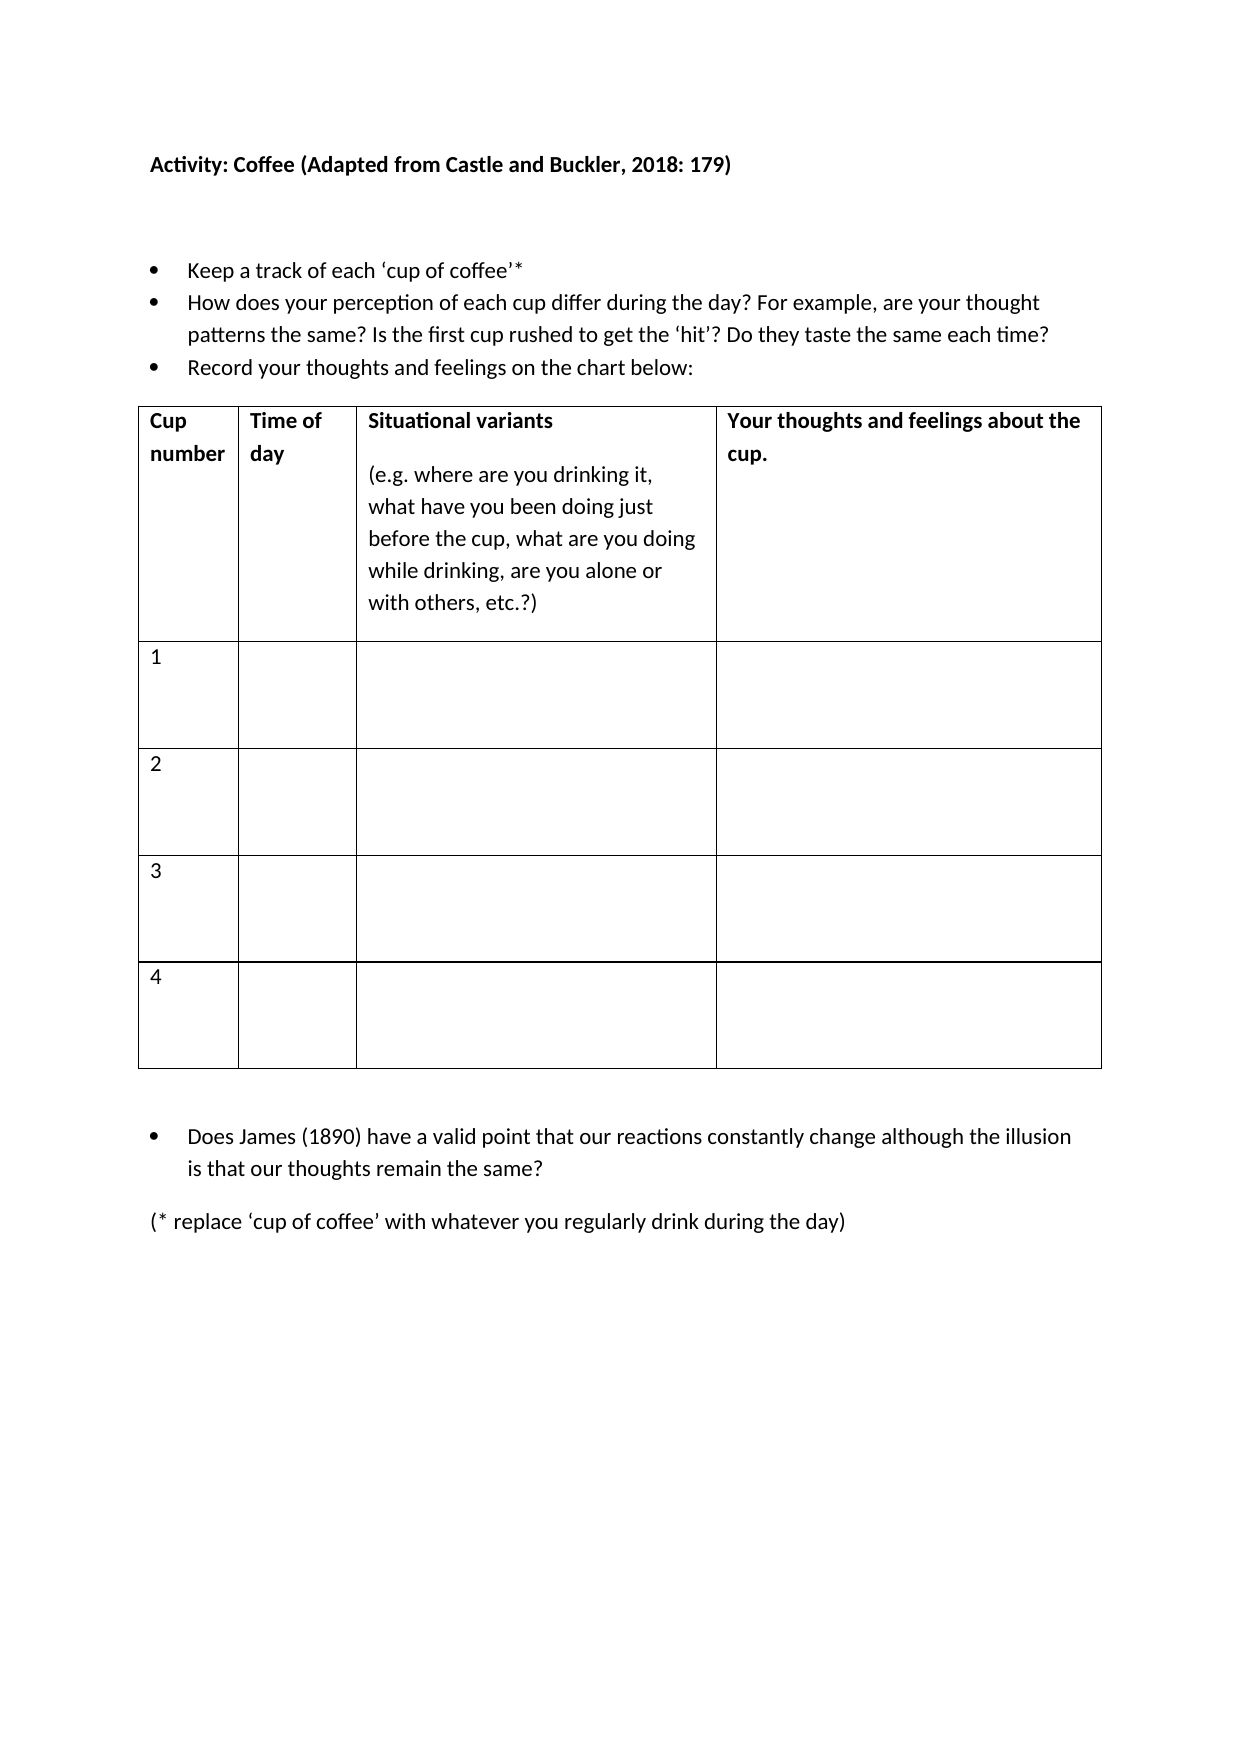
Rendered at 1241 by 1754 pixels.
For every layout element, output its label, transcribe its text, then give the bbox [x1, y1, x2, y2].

list Record your thoughts and feelings on the chart below: [150, 353, 1090, 381]
list Keep a track of each ‘cup of coffee’* [150, 256, 1090, 284]
table_cell 4 [139, 963, 238, 1068]
table_cell [239, 642, 356, 748]
table_cell [717, 963, 1101, 1068]
table_cell [357, 856, 716, 961]
table_cell [239, 856, 356, 961]
text Activity: Coffee (Adapted from Castle and Buckler, 2018: 179) [150, 150, 1090, 178]
table_header Time of day [239, 407, 356, 641]
list How does your perception of each cup differ during the day? For example, are your thought patterns the same? Is the first cup rushed to get the ‘hit’? Do they taste the same each time? [150, 288, 1090, 348]
table_header Your thoughts and feelings about the cup. [717, 407, 1101, 641]
table_cell [239, 749, 356, 855]
table_cell [357, 642, 716, 748]
table_cell [239, 963, 356, 1068]
list Does James (1890) have a valid point that our reactions constantly change although the illusion is that our thoughts remain the same? [150, 1122, 1090, 1182]
table_cell 2 [139, 749, 238, 855]
table_cell 1 [139, 642, 238, 748]
table_header Situational variants (e.g. where are you drinking it, what have you been doing just before the cup, what are you doing while drinking, are you alone or with others, etc.?) [357, 407, 716, 641]
table_cell [357, 749, 716, 855]
text (* replace ‘cup of coffee’ with whatever you regularly drink during the day) [150, 1207, 1090, 1236]
table_cell [717, 642, 1101, 748]
table_cell [717, 856, 1101, 961]
table_cell [717, 749, 1101, 855]
table_header Cup number [139, 407, 238, 641]
table_cell [357, 963, 716, 1068]
table_cell 3 [139, 856, 238, 961]
